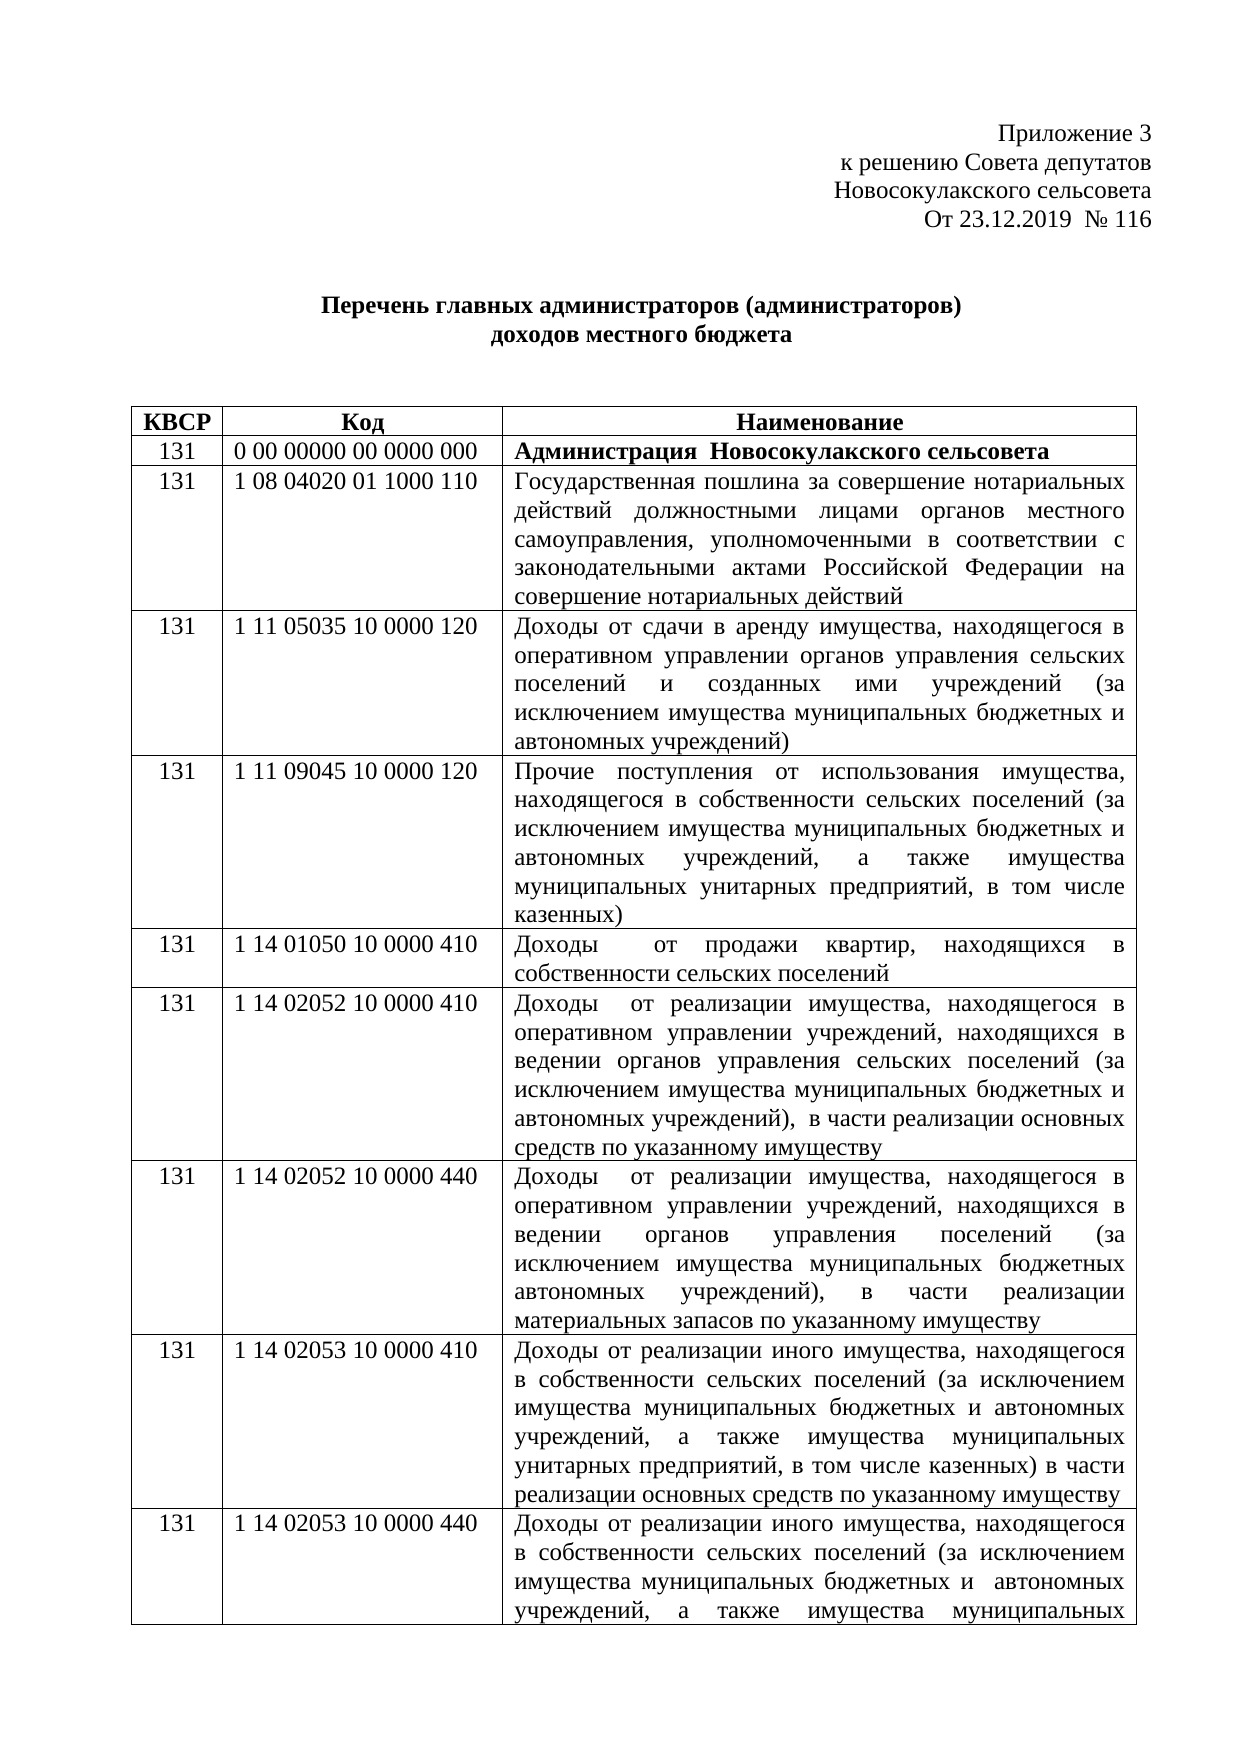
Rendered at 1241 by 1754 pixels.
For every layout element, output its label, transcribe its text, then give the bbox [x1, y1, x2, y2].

table_cell 131 [132, 929, 222, 987]
table_cell Доходы от реализации имущества, находящегося в оперативном управлении учреждений, находящихся в ведении органов управления поселений (за исключением имущества муниципальных бюджетных автономных учреждений), в части реализации материальных запасов по указанному имуществу [503, 1161, 1136, 1334]
table_cell 131 [132, 466, 222, 610]
table_cell 131 [132, 1335, 222, 1507]
table_cell Доходы от продажи квартир, находящихся в собственности сельских поселений [503, 929, 1136, 987]
text Новосокулакского сельсовета [647, 176, 1152, 204]
table_cell Доходы от реализации иного имущества, находящегося в собственности сельских поселений (за исключением имущества муниципальных бюджетных и автономных учреждений, а также имущества муниципальных унитарных предприятий, в том числе казенных) в части реализации основных средств по указанному имуществу [503, 1335, 1136, 1507]
table_cell Прочие поступления от использования имущества, находящегося в собственности сельских поселений (за исключением имущества муниципальных бюджетных и автономных учреждений, а также имущества муниципальных унитарных предприятий, в том числе казенных) [503, 756, 1136, 928]
table_cell 1 14 02053 10 0000 410 [223, 1335, 502, 1507]
table_header КВСР [132, 407, 222, 435]
table_cell 1 08 04020 01 1000 110 [223, 466, 502, 610]
table_cell 1 14 01050 10 0000 410 [223, 929, 502, 987]
text к решению Совета депутатов [647, 147, 1152, 176]
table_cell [223, 1509, 502, 1623]
table_cell 1 11 05035 10 0000 120 [223, 611, 502, 755]
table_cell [503, 1509, 1136, 1623]
table_cell 131 [132, 756, 222, 928]
table_cell 131 [132, 1509, 222, 1623]
table_cell Доходы от сдачи в аренду имущества, находящегося в оперативном управлении органов управления сельских поселений и созданных ими учреждений (за исключением имущества муниципальных бюджетных и автономных учреждений) [503, 611, 1136, 755]
table_cell 1 14 02052 10 0000 440 [223, 1161, 502, 1334]
table_cell 1 14 02052 10 0000 410 [223, 988, 502, 1160]
table_header Код [223, 407, 502, 435]
table_cell 0 00 00000 00 0000 000 [223, 436, 502, 465]
text Перечень главных администраторов (администраторов) [131, 291, 1152, 319]
table_cell 131 [132, 1161, 222, 1334]
text доходов местного бюджета [131, 319, 1152, 348]
text От 23.12.2019 № 116 [574, 204, 1152, 233]
table_cell 131 [132, 988, 222, 1160]
table_cell 131 [132, 436, 222, 465]
table_cell Государственная пошлина за совершение нотариальных действий должностными лицами органов местного самоуправления, уполномоченными в соответствии с законодательными актами Российской Федерации на совершение нотариальных действий [503, 466, 1136, 610]
text Приложение 3 [131, 118, 1152, 147]
table_cell 1 11 09045 10 0000 120 [223, 756, 502, 928]
table_cell Администрация Новосокулакского сельсовета [503, 436, 1136, 465]
table_cell 131 [132, 611, 222, 755]
table_cell Доходы от реализации имущества, находящегося в оперативном управлении учреждений, находящихся в ведении органов управления сельских поселений (за исключением имущества муниципальных бюджетных и автономных учреждений), в части реализации основных средств по указанному имуществу [503, 988, 1136, 1160]
table_header Наименование [503, 407, 1136, 435]
